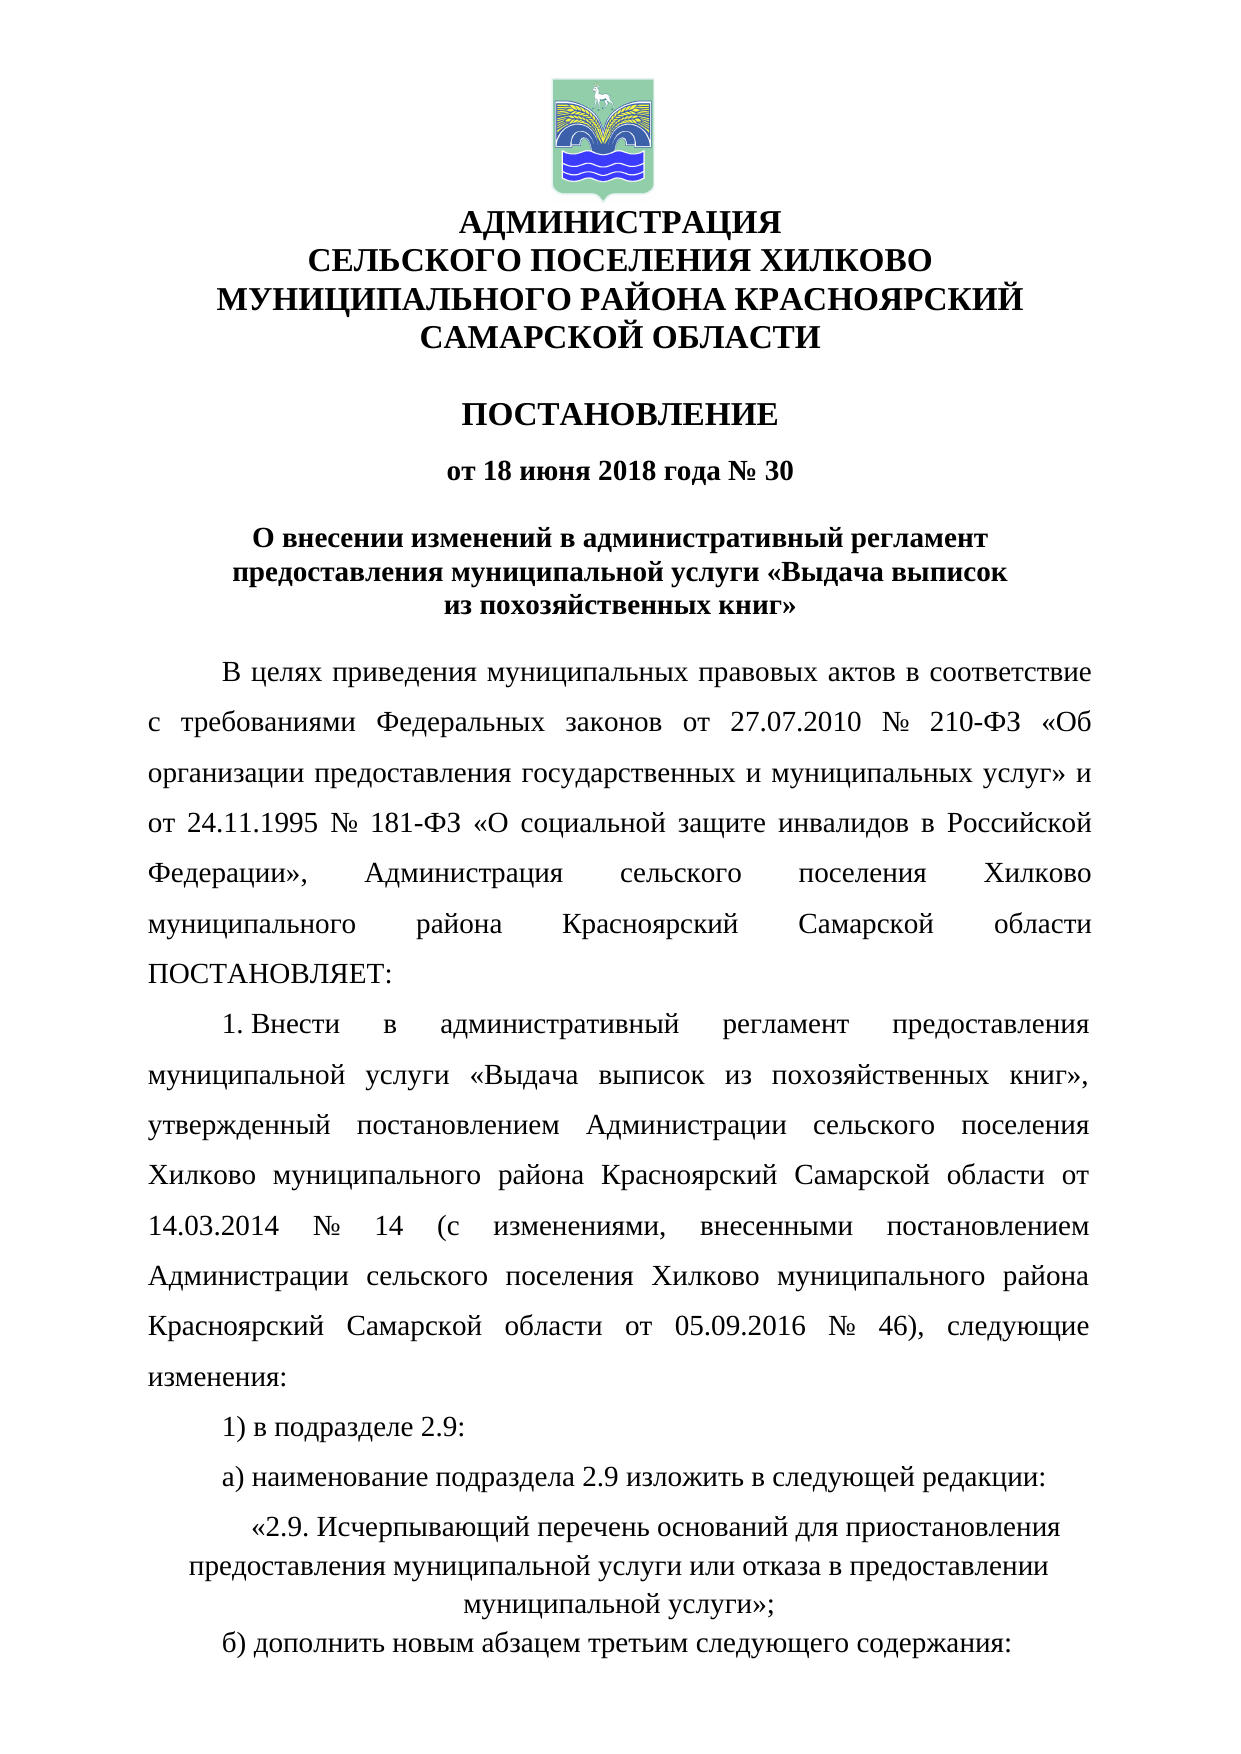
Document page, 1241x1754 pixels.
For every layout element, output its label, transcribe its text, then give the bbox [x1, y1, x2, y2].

text СЕЛЬСКОГО ПОСЕЛЕНИЯ ХИЛКОВО [148, 241, 1092, 279]
text «2.9. Исчерпывающий перечень оснований для приостановления предоставления муниципальной услуги или отказа в предоставлении муниципальной услуги»; [148, 1509, 1090, 1620]
text а) наименование подраздела 2.9 изложить в следующей редакции: [148, 1459, 1090, 1493]
text МУНИЦИПАЛЬНОГО РАЙОНА КРАСНОЯРСКИЙ [148, 279, 1092, 317]
text б) дополнить новым абзацем третьим следующего содержания: [148, 1625, 1090, 1659]
text В целях приведения муниципальных правовых актов в соответствие с требованиями Федеральных законов от 27.07.2010 № 210-ФЗ «Об организации предоставления государственных и муниципальных услуг» и от 24.11.1995 № 181-ФЗ «О социальной защите инвалидов в Российской Федерации», Администрация сельского поселения Хилково муниципального района Красноярский Самарской области ПОСТАНОВЛЯЕТ: [148, 654, 1092, 990]
text от 18 июня 2018 года № 30 [148, 453, 1092, 487]
text из похозяйственных книг» [148, 587, 1092, 621]
text О внесении изменений в административный регламент предоставления муниципальной услуги «Выдача выписок [148, 520, 1092, 587]
subtitle ПОСТАНОВЛЕНИЕ [148, 394, 1092, 432]
text АДМИНИСТРАЦИЯ [148, 118, 1092, 241]
text 1. Внести в административный регламент предоставления муниципальной услуги «Выдача выписок из похозяйственных книг», утвержденный постановлением Администрации сельского поселения Хилково муниципального района Красноярский Самарской области от 14.03.2014 № 14 (с изменениями, внесенными постановлением Администрации сельского поселения Хилково муниципального района Красноярский Самарской области от 05.09.2016 № 46), следующие изменения: [148, 1006, 1090, 1392]
text САМАРСКОЙ ОБЛАСТИ [148, 317, 1092, 356]
text 1) в подразделе 2.9: [148, 1409, 1090, 1442]
